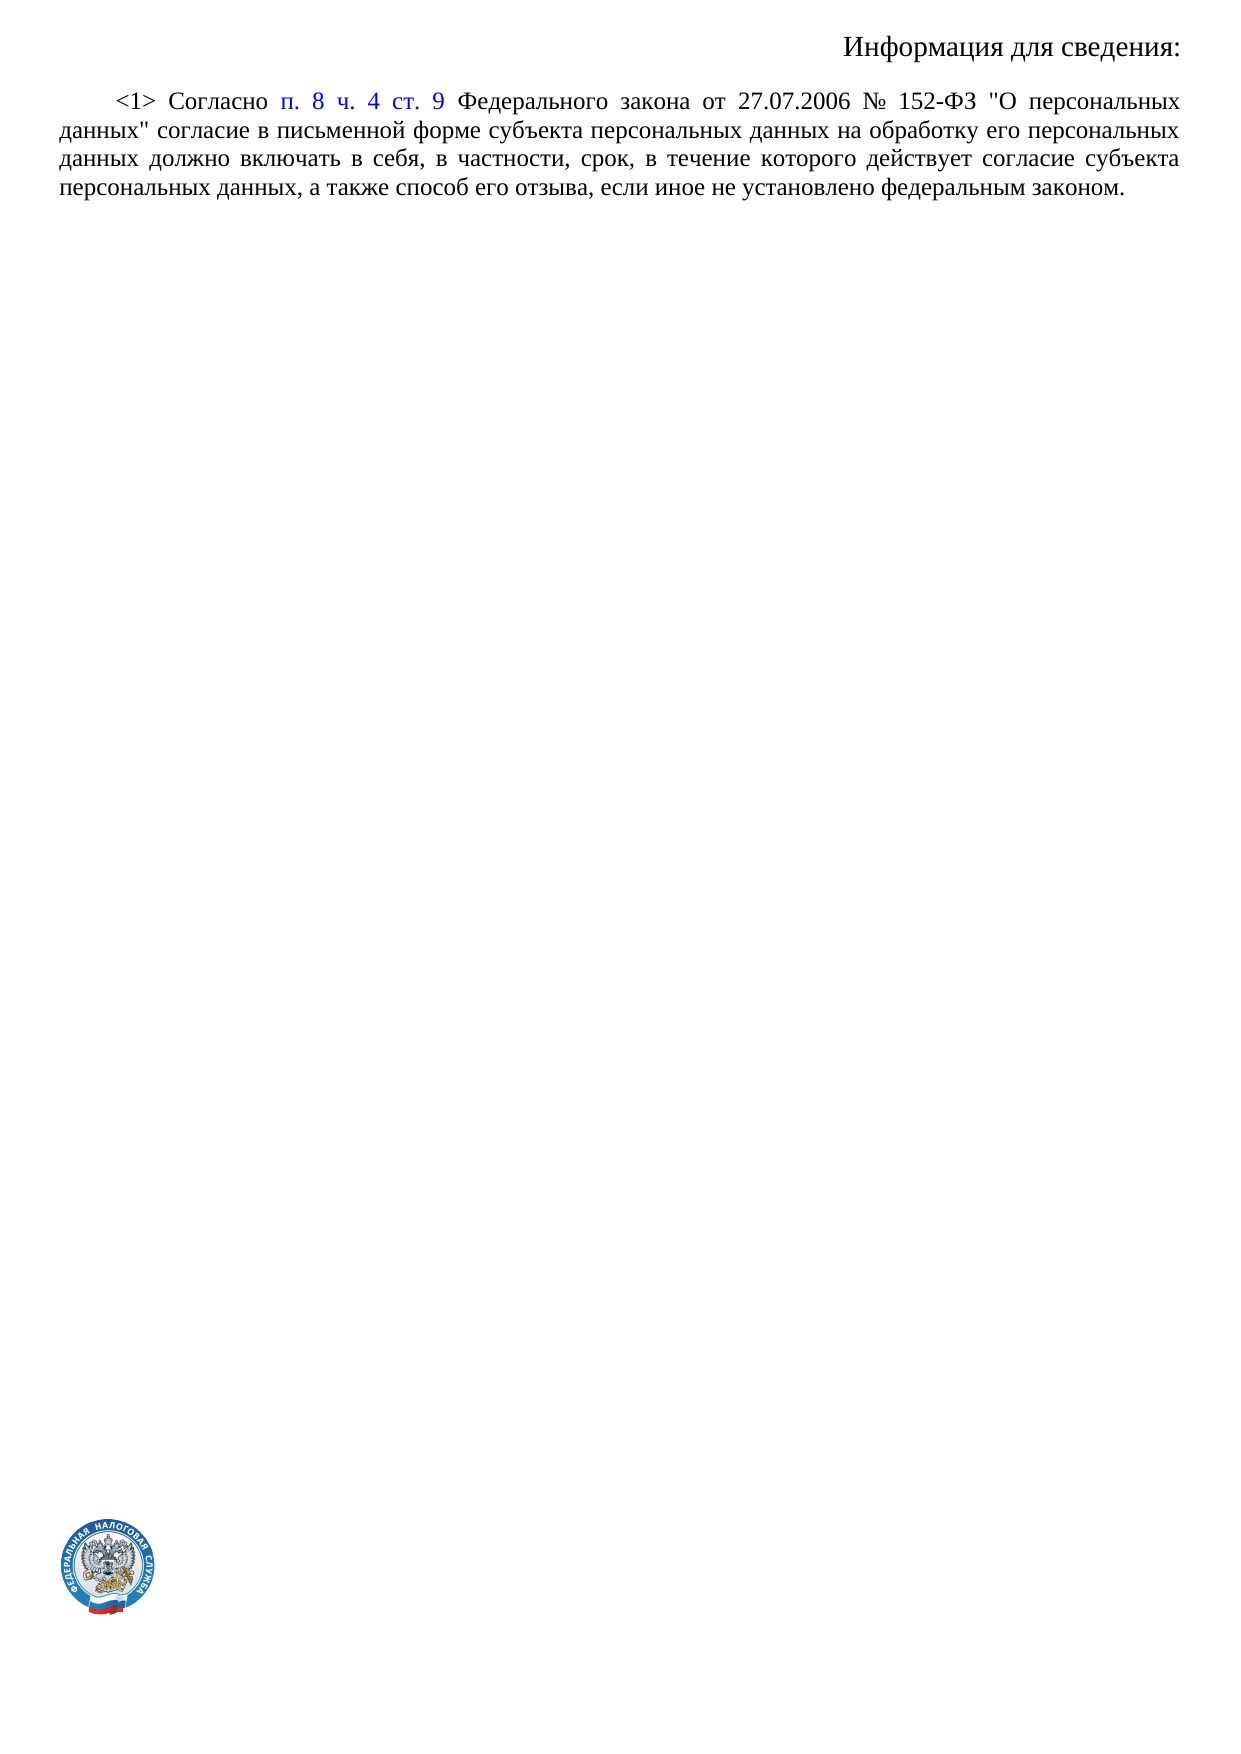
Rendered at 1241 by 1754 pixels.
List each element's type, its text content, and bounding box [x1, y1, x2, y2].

text <1> Согласно п. 8 ч. 4 ст. 9 Федерального закона от 27.07.2006 № 152-ФЗ "О персональных данных" согласие в письменной форме субъекта персональных данных на обработку его персональных данных должно включать в себя, в частности, срок, в течение которого действует согласие субъекта персональных данных, а также способ его отзыва, если иное не установлено федеральным законом. [59, 86, 1181, 201]
text Информация для сведения: [59, 29, 1181, 63]
